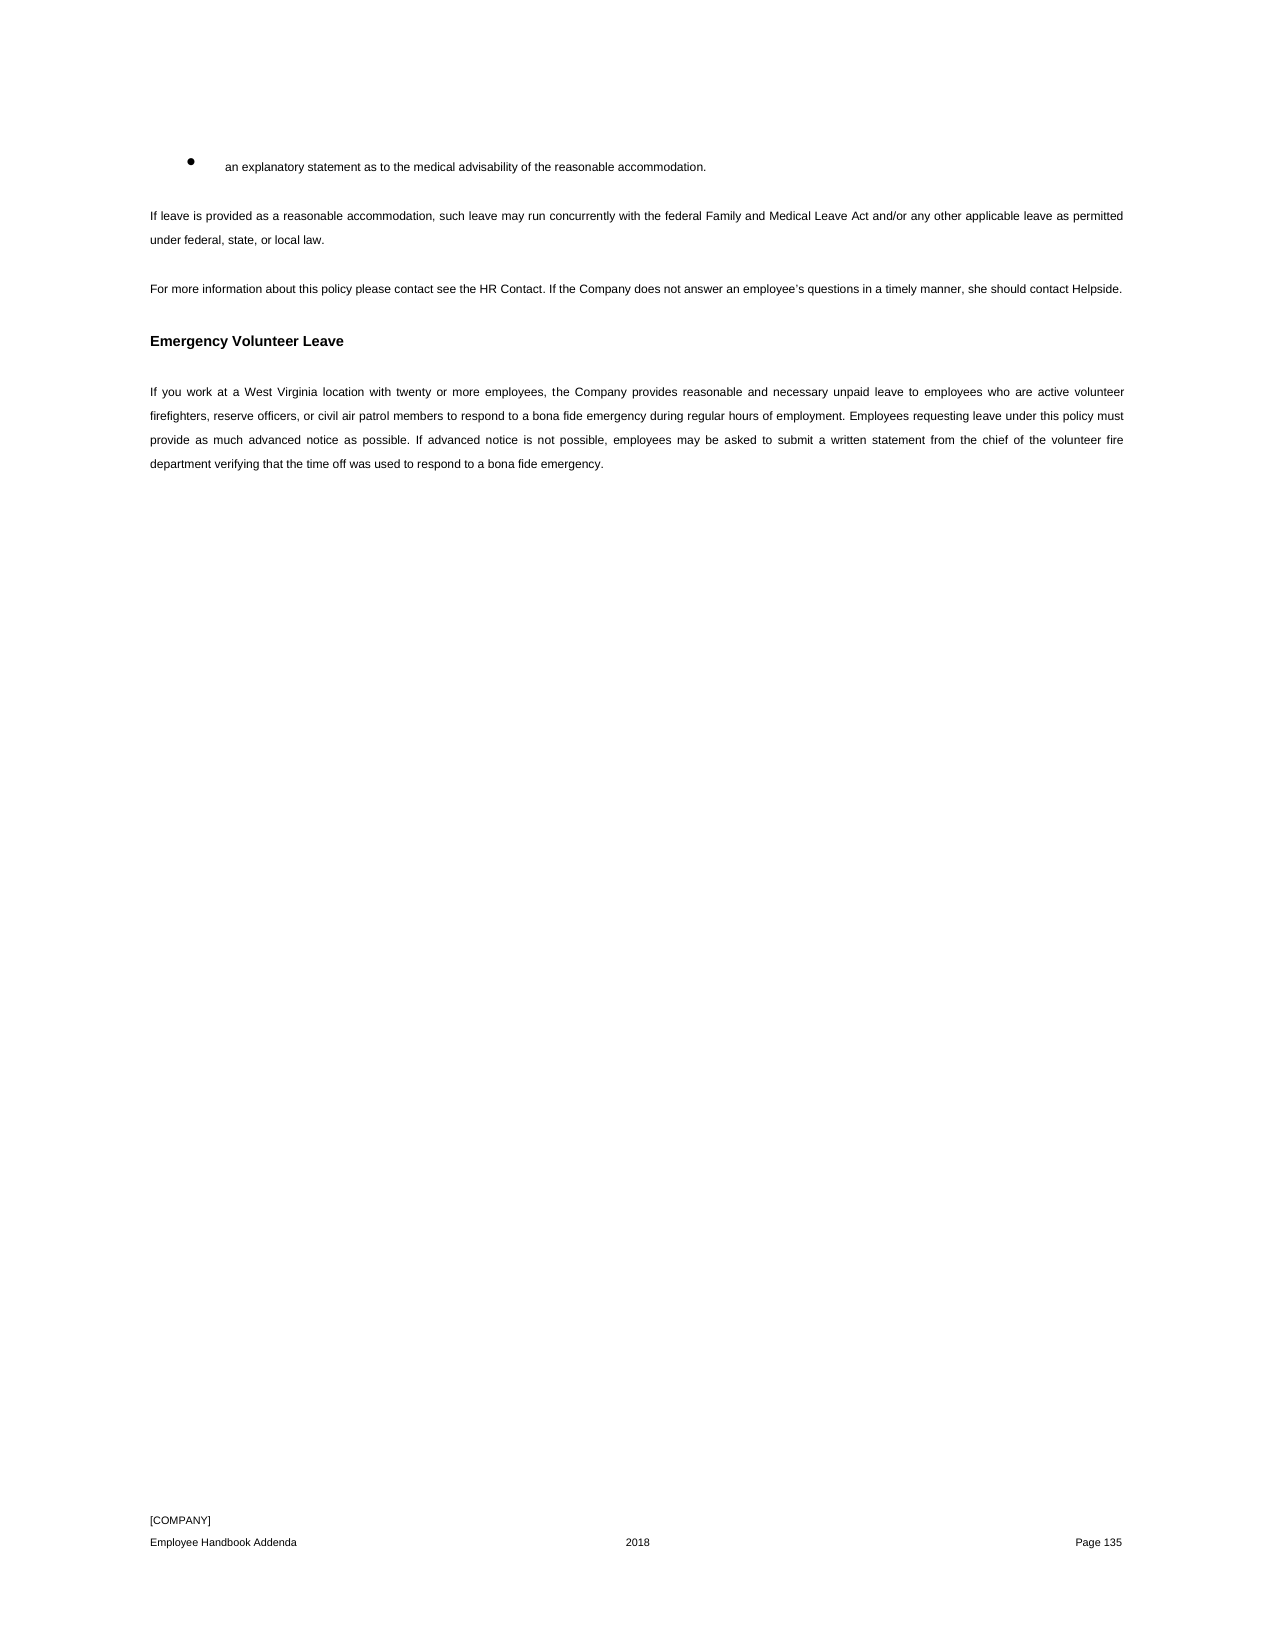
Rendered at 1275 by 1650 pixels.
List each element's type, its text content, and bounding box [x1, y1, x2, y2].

text For more information about this policy please contact see the HR Contact. If the Company does not answer an employee’s questions in a timely manner, she should contact Helpside. [150, 272, 1125, 296]
list an explanatory statement as to the medical advisability of the reasonable accommodation. [187, 150, 1125, 174]
text If leave is provided as a reasonable accommodation, such leave may run concurrently with the federal Family and Medical Leave Act and/or any other applicable leave as permitted under federal, state, or local law. [150, 199, 1125, 247]
text Emergency Volunteer Leave [150, 321, 1125, 350]
text If you work at a West Virginia location with twenty or more employees, the Company provides reasonable and necessary unpaid leave to employees who are active volunteer firefighters, reserve officers, or civil air patrol members to respond to a bona fide emergency during regular hours of employment. Employees requesting leave under this policy must provide as much advanced notice as possible. If advanced notice is not possible, employees may be asked to submit a written statement from the chief of the volunteer fire department verifying that the time off was used to respond to a bona fide emergency. [150, 375, 1125, 471]
